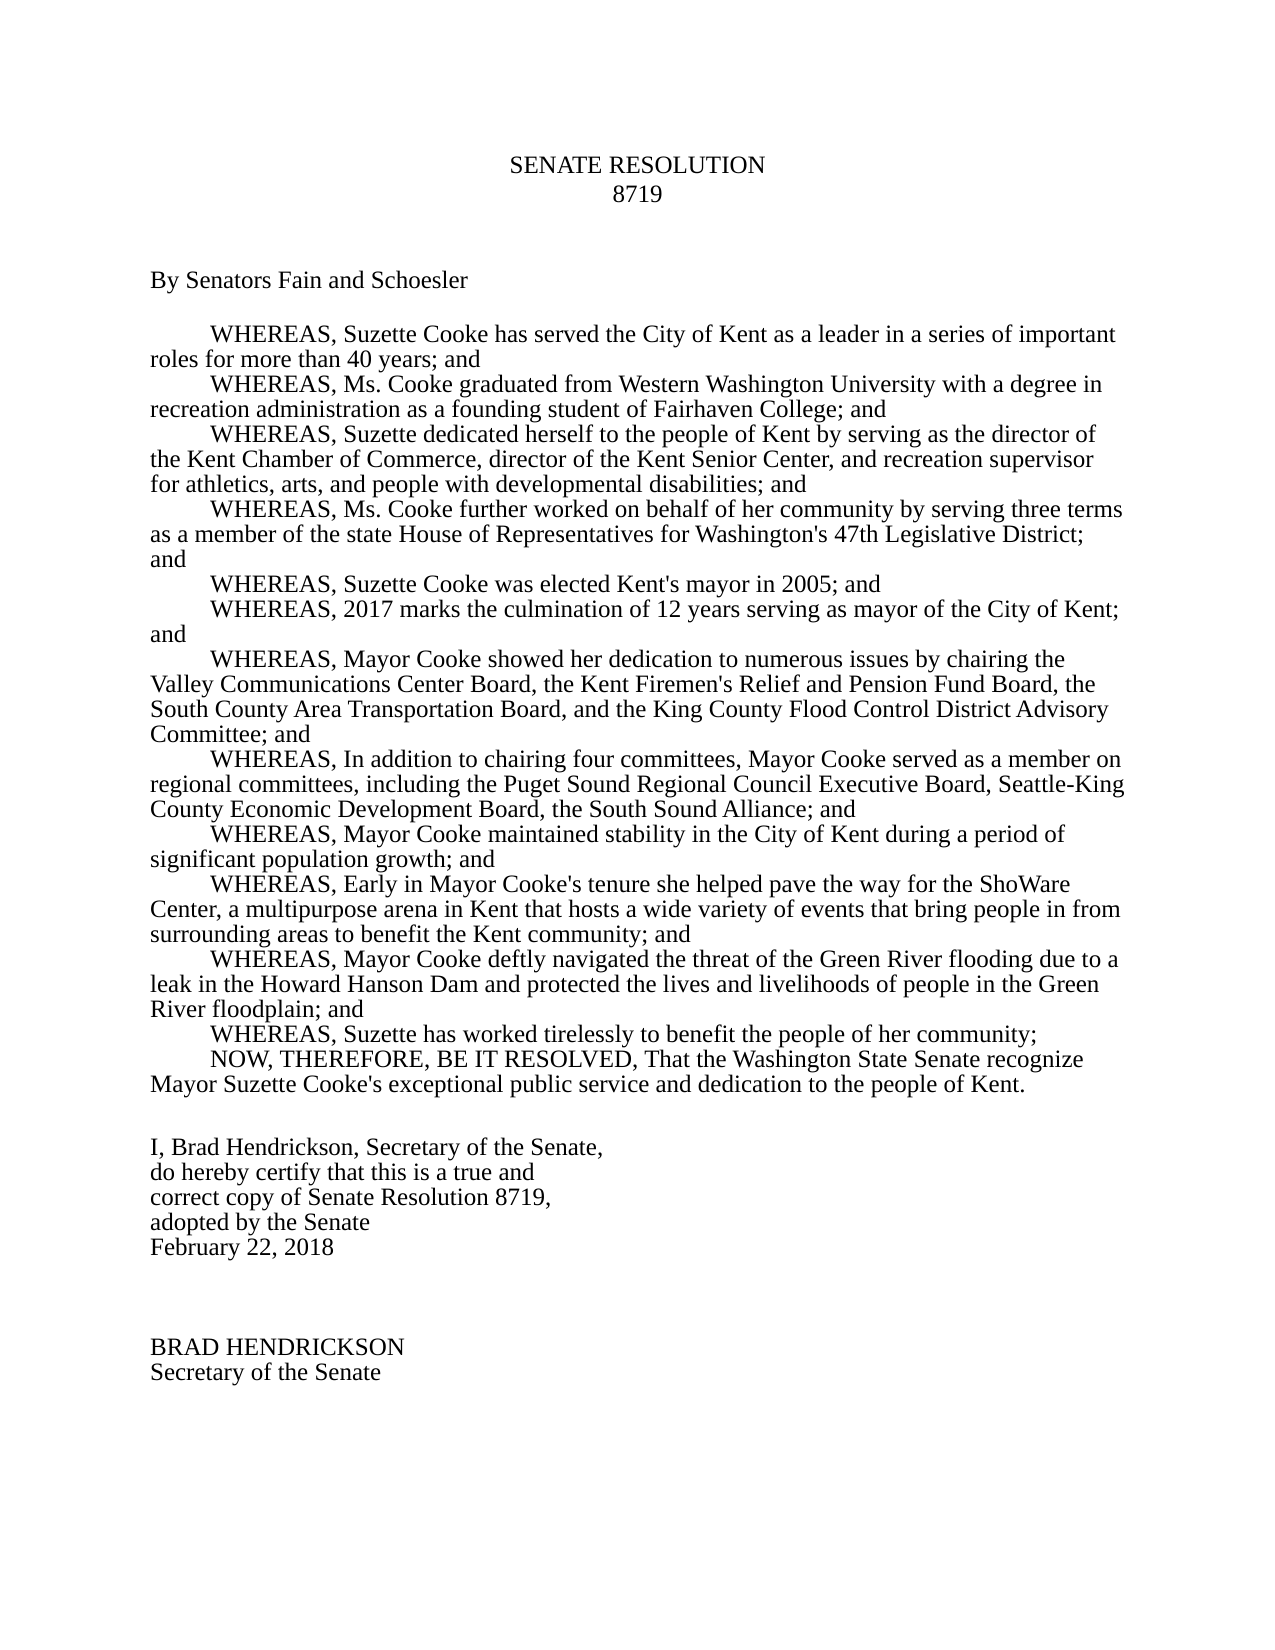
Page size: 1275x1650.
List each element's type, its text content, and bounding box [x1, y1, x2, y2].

text WHEREAS, Suzette Cooke was elected Kent's mayor in 2005; and [150, 572, 1125, 597]
text WHEREAS, Suzette has worked tirelessly to benefit the people of her community; [150, 1022, 1125, 1047]
text adopted by the Senate [150, 1210, 1125, 1235]
text By Senators Fain and Schoesler [150, 265, 1125, 294]
text WHEREAS, In addition to chairing four committees, Mayor Cooke served as a member on regional committees, including the Puget Sound Regional Council Executive Board, Seattle-King County Economic Development Board, the South Sound Alliance; and [150, 747, 1125, 822]
text SENATE RESOLUTION [150, 150, 1125, 179]
text WHEREAS, Suzette Cooke has served the City of Kent as a leader in a series of important roles for more than 40 years; and [150, 322, 1125, 372]
text Secretary of the Senate [150, 1360, 1125, 1385]
text NOW, THEREFORE, BE IT RESOLVED, That the Washington State Senate recognize Mayor Suzette Cooke's exceptional public service and dedication to the people of Kent. [150, 1047, 1125, 1097]
text WHEREAS, Suzette dedicated herself to the people of Kent by serving as the director of the Kent Chamber of Commerce, director of the Kent Senior Center, and recreation supervisor for athletics, arts, and people with developmental disabilities; and [150, 422, 1125, 497]
text WHEREAS, 2017 marks the culmination of 12 years serving as mayor of the City of Kent; and [150, 597, 1125, 647]
text WHEREAS, Ms. Cooke further worked on behalf of her community by serving three terms as a member of the state House of Representatives for Washington's 47th Legislative District; and [150, 497, 1125, 572]
text I, Brad Hendrickson, Secretary of the Senate, [150, 1135, 1125, 1160]
text February 22, 2018 [150, 1235, 1125, 1260]
text do hereby certify that this is a true and [150, 1160, 1125, 1185]
text WHEREAS, Mayor Cooke maintained stability in the City of Kent during a period of significant population growth; and [150, 822, 1125, 872]
text BRAD HENDRICKSON [150, 1335, 1125, 1360]
text WHEREAS, Ms. Cooke graduated from Western Washington University with a degree in recreation administration as a founding student of Fairhaven College; and [150, 372, 1125, 422]
text correct copy of Senate Resolution 8719, [150, 1185, 1125, 1210]
text 8719 [150, 179, 1125, 207]
text WHEREAS, Early in Mayor Cooke's tenure she helped pave the way for the ShoWare Center, a multipurpose arena in Kent that hosts a wide variety of events that bring people in from surrounding areas to benefit the Kent community; and [150, 872, 1125, 947]
text WHEREAS, Mayor Cooke showed her dedication to numerous issues by chairing the Valley Communications Center Board, the Kent Firemen's Relief and Pension Fund Board, the South County Area Transportation Board, and the King County Flood Control District Advisory Committee; and [150, 647, 1125, 747]
text WHEREAS, Mayor Cooke deftly navigated the threat of the Green River flooding due to a leak in the Howard Hanson Dam and protected the lives and livelihoods of people in the Green River floodplain; and [150, 947, 1125, 1022]
